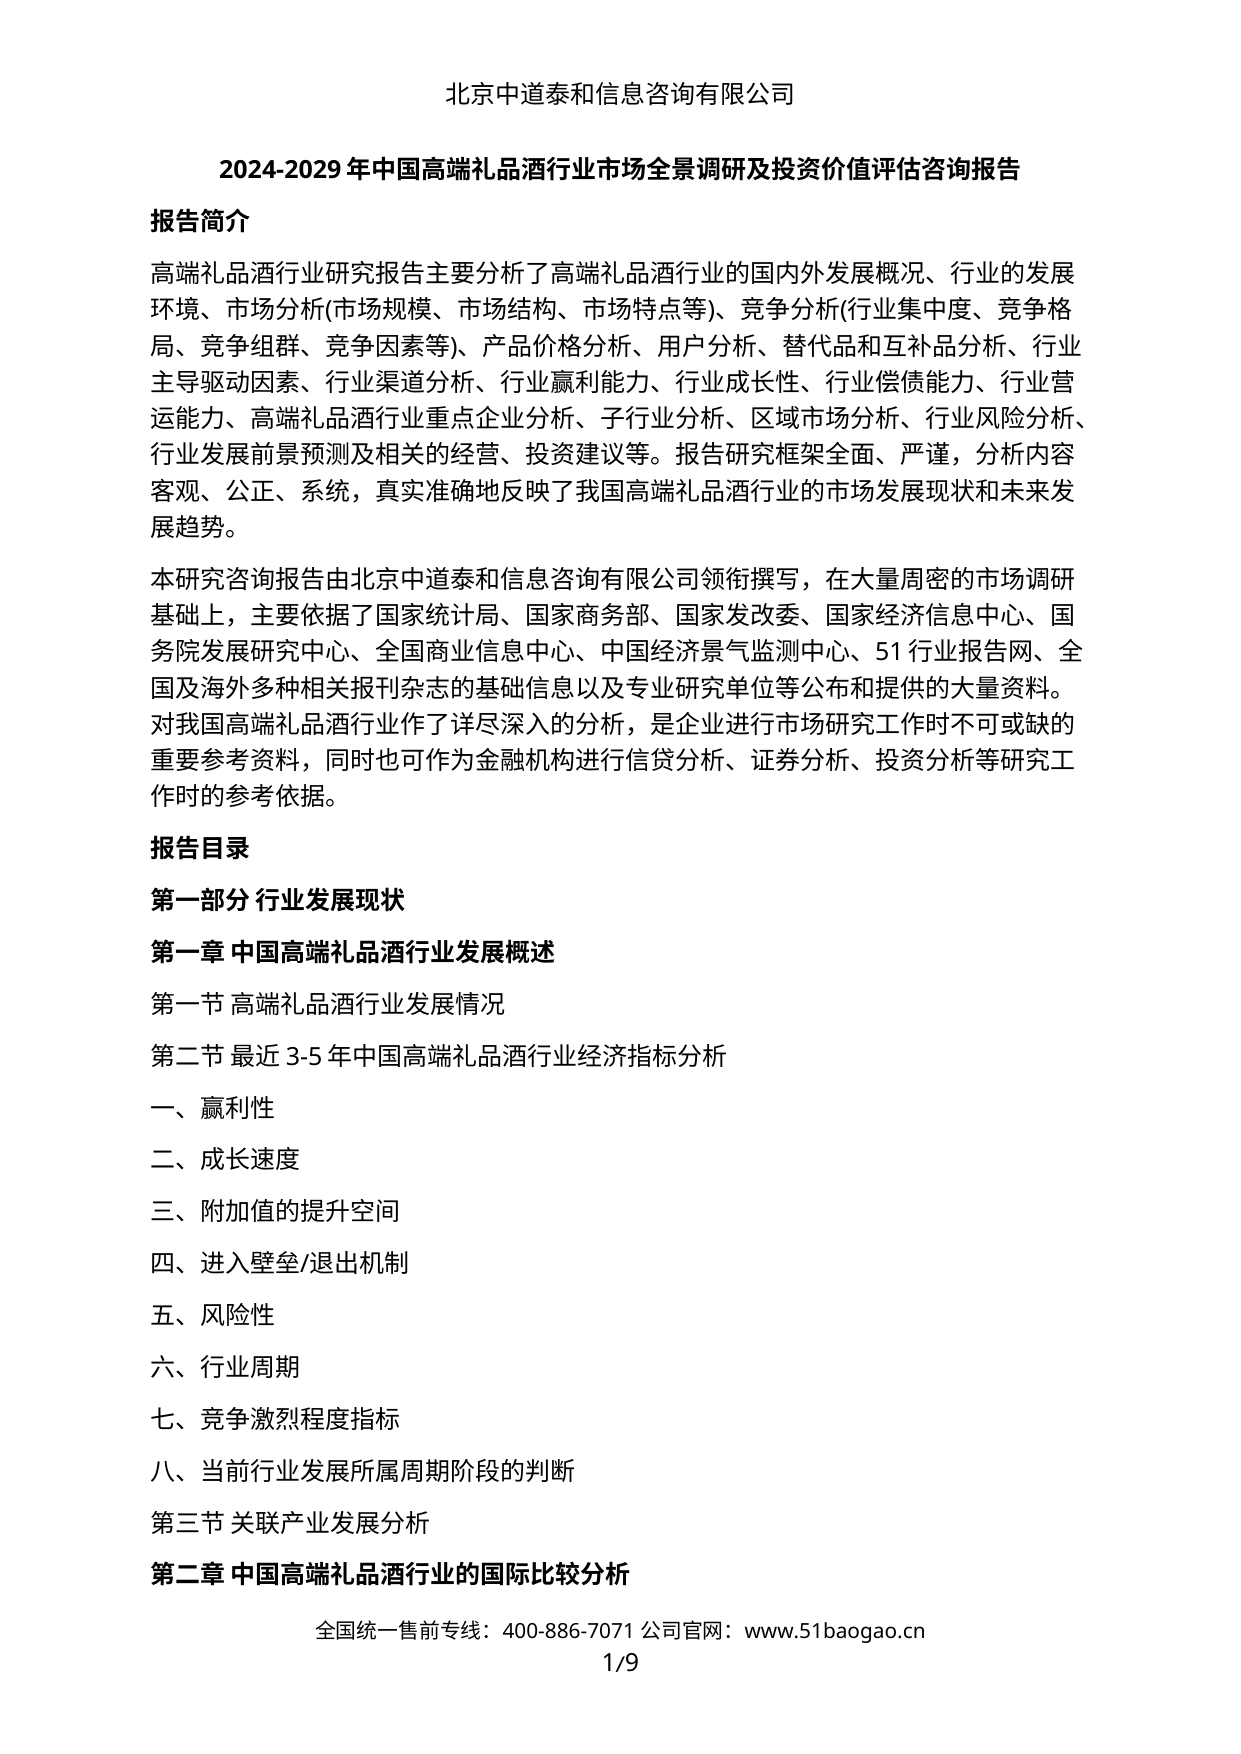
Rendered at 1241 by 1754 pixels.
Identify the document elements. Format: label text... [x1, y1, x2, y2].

text 五、风险性 [150, 1296, 1090, 1332]
text 一、赢利性 [150, 1088, 1090, 1124]
text 第三节 关联产业发展分析 [150, 1503, 1090, 1539]
text 第二章 中国高端礼品酒行业的国际比较分析 [150, 1555, 1090, 1591]
text 七、竞争激烈程度指标 [150, 1399, 1090, 1436]
text 第一部分 行业发展现状 [150, 881, 1090, 917]
text 六、行业周期 [150, 1347, 1090, 1384]
text 第二节 最近3-5年中国高端礼品酒行业经济指标分析 [150, 1036, 1090, 1072]
text 报告目录 [150, 829, 1090, 865]
text 第一章 中国高端礼品酒行业发展概述 [150, 932, 1090, 969]
text 报告简介 [150, 202, 1090, 238]
text 第一节 高端礼品酒行业发展情况 [150, 984, 1090, 1021]
text 三、附加值的提升空间 [150, 1192, 1090, 1228]
text 四、进入壁垒/退出机制 [150, 1244, 1090, 1280]
text 二、成长速度 [150, 1140, 1090, 1176]
text 八、当前行业发展所属周期阶段的判断 [150, 1451, 1090, 1487]
text 高端礼品酒行业研究报告主要分析了高端礼品酒行业的国内外发展概况、行业的发展环境、市场分析(市场规模、市场结构、市场特点等)、竞争分析(行业集中度、竞争格局、竞争组群、竞争因素等)、产品价格分析、用户分析、替代品和互补品分析、行业主导驱动因素、行业渠道分析、行业赢利能力、行业成长性、行业偿债能力、行业营运能力、高端礼品酒行业重点企业分析、子行业分析、区域市场分析、行业风险分析、行业发展前景预测及相关的经营、投资建议等。报告研究框架全面、严谨，分析内容客观、公正、系统，真实准确地反映了我国高端礼品酒行业的市场发展现状和未来发展趋势。 [150, 254, 1090, 544]
text 2024-2029年中国高端礼品酒行业市场全景调研及投资价值评估咨询报告 [150, 150, 1090, 186]
text 本研究咨询报告由北京中道泰和信息咨询有限公司领衔撰写，在大量周密的市场调研基础上，主要依据了国家统计局、国家商务部、国家发改委、国家经济信息中心、国务院发展研究中心、全国商业信息中心、中国经济景气监测中心、51行业报告网、全国及海外多种相关报刊杂志的基础信息以及专业研究单位等公布和提供的大量资料。对我国高端礼品酒行业作了详尽深入的分析，是企业进行市场研究工作时不可或缺的重要参考资料，同时也可作为金融机构进行信贷分析、证券分析、投资分析等研究工作时的参考依据。 [150, 559, 1090, 813]
